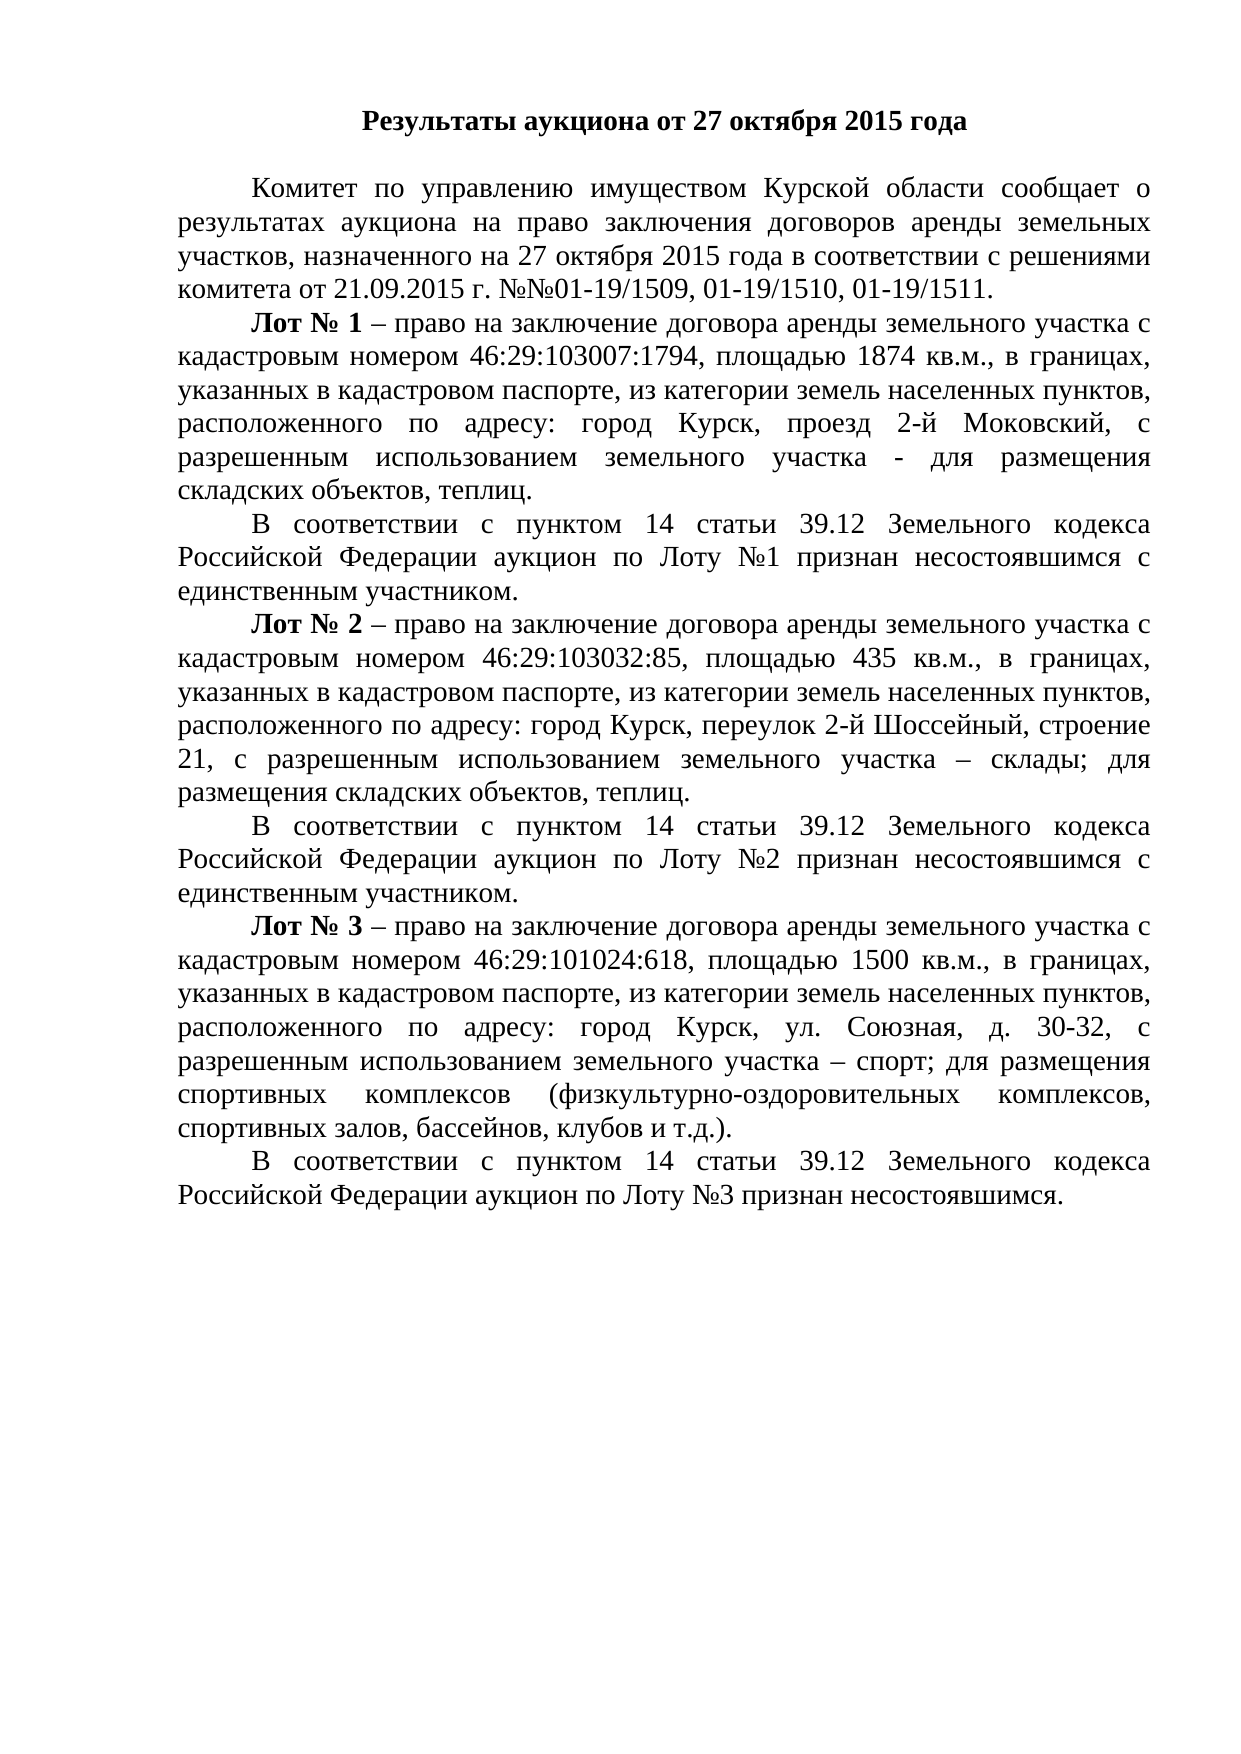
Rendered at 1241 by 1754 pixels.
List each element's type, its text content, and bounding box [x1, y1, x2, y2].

text Комитет по управлению имуществом Курской области сообщает о результатах аукциона на право заключения договоров аренды земельных участков, назначенного на 27 октября 2015 года в соответствии с решениями комитета от 21.09.2015 г. №№01-19/1509, 01-19/1510, 01-19/1511. [177, 171, 1152, 305]
text В соответствии с пунктом 14 статьи 39.12 Земельного кодекса Российской Федерации аукцион по Лоту №3 признан несостоявшимся. [177, 1143, 1152, 1210]
text В соответствии с пунктом 14 статьи 39.12 Земельного кодекса Российской Федерации аукцион по Лоту №2 признан несостоявшимся с единственным участником. [177, 808, 1152, 908]
text Лот № 2 – право на заключение договора аренды земельного участка с кадастровым номером 46:29:103032:85, площадью 435 кв.м., в границах, указанных в кадастровом паспорте, из категории земель населенных пунктов, расположенного по адресу: город Курск, переулок 2-й Шоссейный, строение 21, с разрешенным использованием земельного участка – склады; для размещения складских объектов, теплиц. [177, 607, 1152, 808]
text Результаты аукциона от 27 октября 2015 года [177, 103, 1152, 137]
text В соответствии с пунктом 14 статьи 39.12 Земельного кодекса Российской Федерации аукцион по Лоту №1 признан несостоявшимся с единственным участником. [177, 506, 1152, 607]
text Лот № 1 – право на заключение договора аренды земельного участка с кадастровым номером 46:29:103007:1794, площадью 1874 кв.м., в границах, указанных в кадастровом паспорте, из категории земель населенных пунктов, расположенного по адресу: город Курск, проезд 2-й Моковский, с разрешенным использованием земельного участка - для размещения складских объектов, теплиц. [177, 305, 1152, 506]
text Лот № 3 – право на заключение договора аренды земельного участка с кадастровым номером 46:29:101024:618, площадью 1500 кв.м., в границах, указанных в кадастровом паспорте, из категории земель населенных пунктов, расположенного по адресу: город Курск, ул. Союзная, д. 30-32, с разрешенным использованием земельного участка – спорт; для размещения спортивных комплексов (физкультурно-оздоровительных комплексов, спортивных залов, бассейнов, клубов и т.д.). [177, 908, 1152, 1143]
